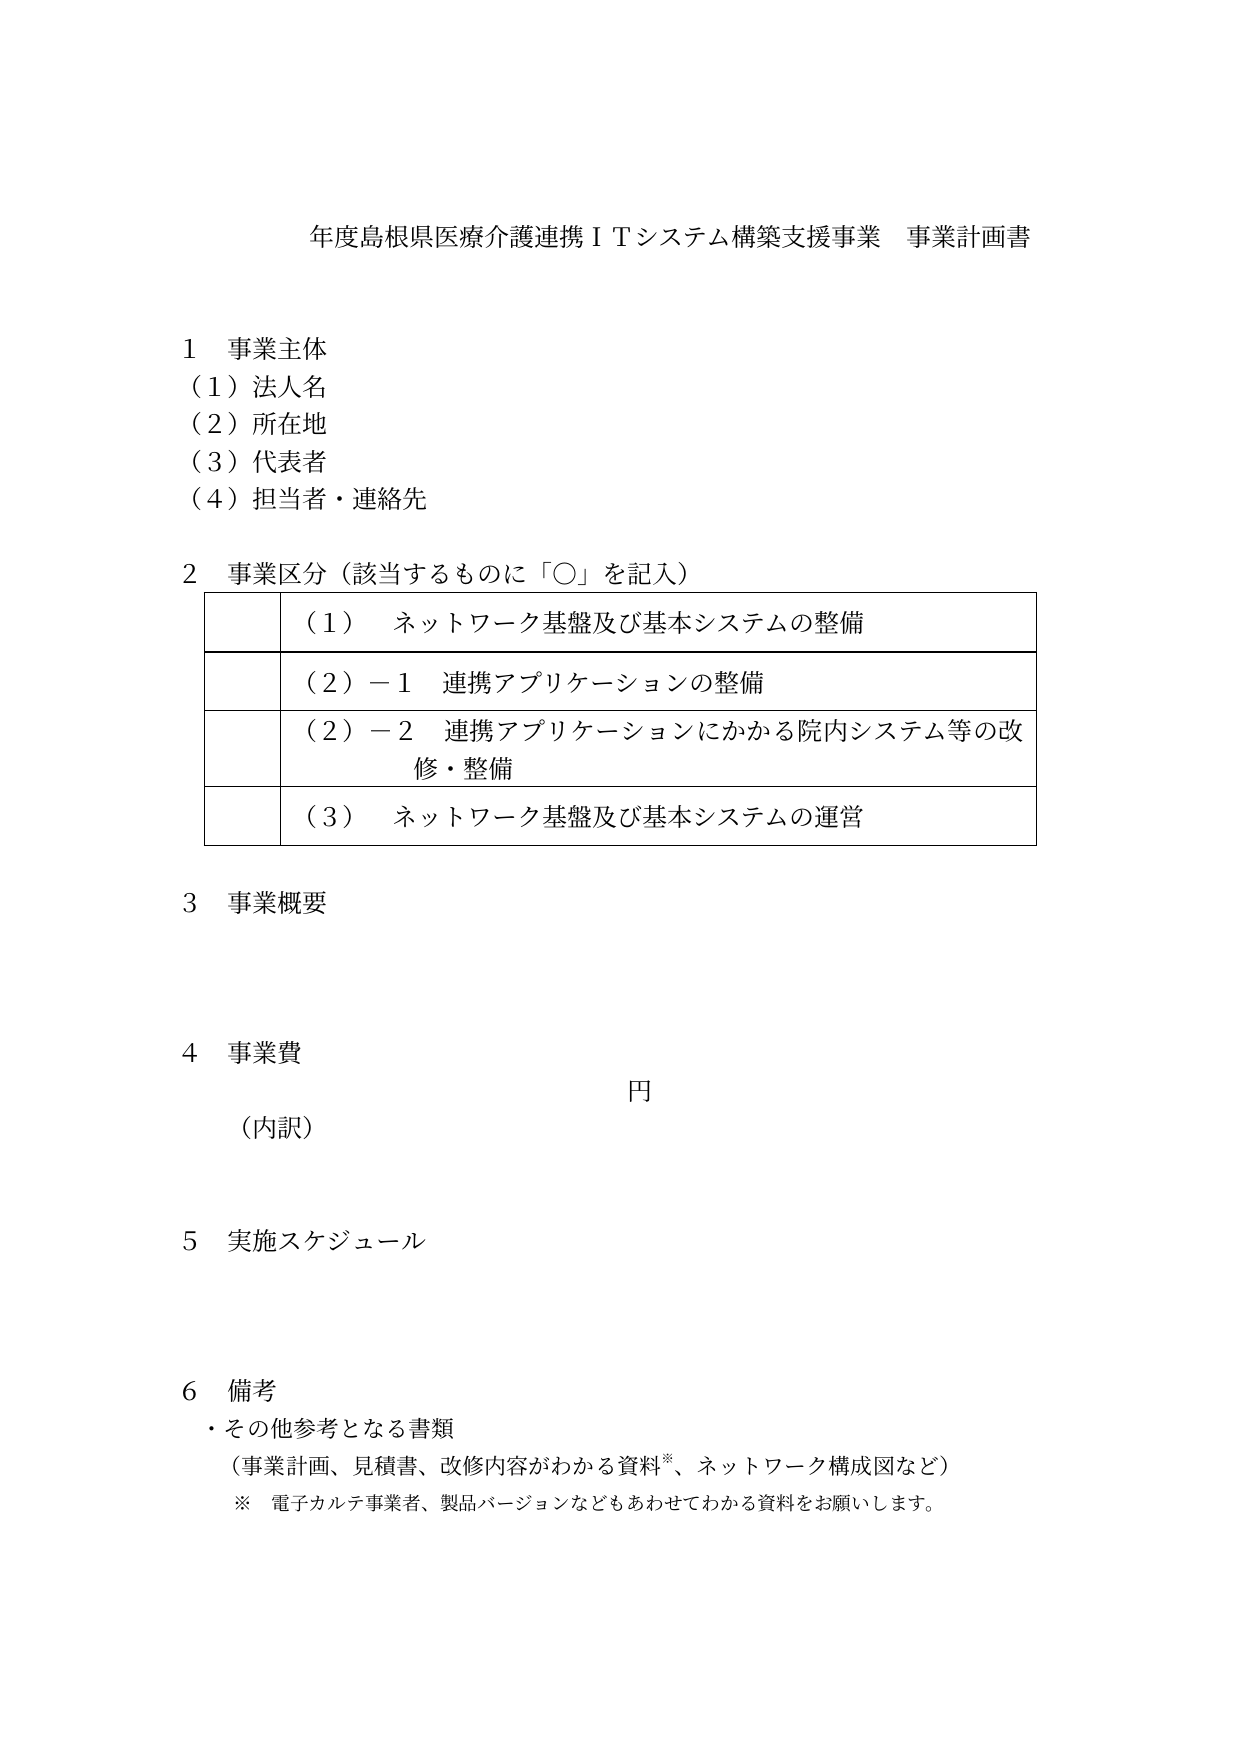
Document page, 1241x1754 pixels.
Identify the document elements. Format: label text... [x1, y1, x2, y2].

table_cell （２）－２ 連携アプリケーションにかかる院内システム等の改修・整備 [281, 711, 1036, 786]
table_header （１） ネットワーク基盤及び基本システムの整備 [281, 593, 1036, 651]
text ４ 事業費 [177, 1033, 1063, 1071]
text （１）法人名 [177, 367, 1063, 404]
text 円 [177, 1071, 1063, 1108]
table_cell [205, 787, 280, 845]
text （４）担当者・連絡先 [177, 479, 1063, 517]
table_cell （３） ネットワーク基盤及び基本システムの運営 [281, 787, 1036, 845]
text （内訳） [177, 1108, 1063, 1146]
table_cell （２）－１ 連携アプリケーションの整備 [281, 653, 1036, 710]
text ３ 事業概要 [177, 883, 1063, 921]
table_cell [205, 711, 280, 786]
text （事業計画、見積書、改修内容がわかる資料※、ネットワーク構成図など） [177, 1446, 1063, 1483]
text 年度島根県医療介護連携ＩＴシステム構築支援事業 事業計画書 [177, 217, 1063, 254]
text （２）所在地 [177, 404, 1063, 442]
table_cell [205, 653, 280, 710]
text ・その他参考となる書類 [177, 1408, 1063, 1446]
table_header [205, 593, 280, 651]
text ５ 実施スケジュール [177, 1221, 1063, 1258]
text （３）代表者 [177, 442, 1063, 479]
text １ 事業主体 [177, 329, 1063, 367]
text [177, 1483, 1063, 1521]
text ６ 備考 [177, 1371, 1063, 1408]
text ２ 事業区分（該当するものに「○」を記入） [177, 554, 1063, 592]
